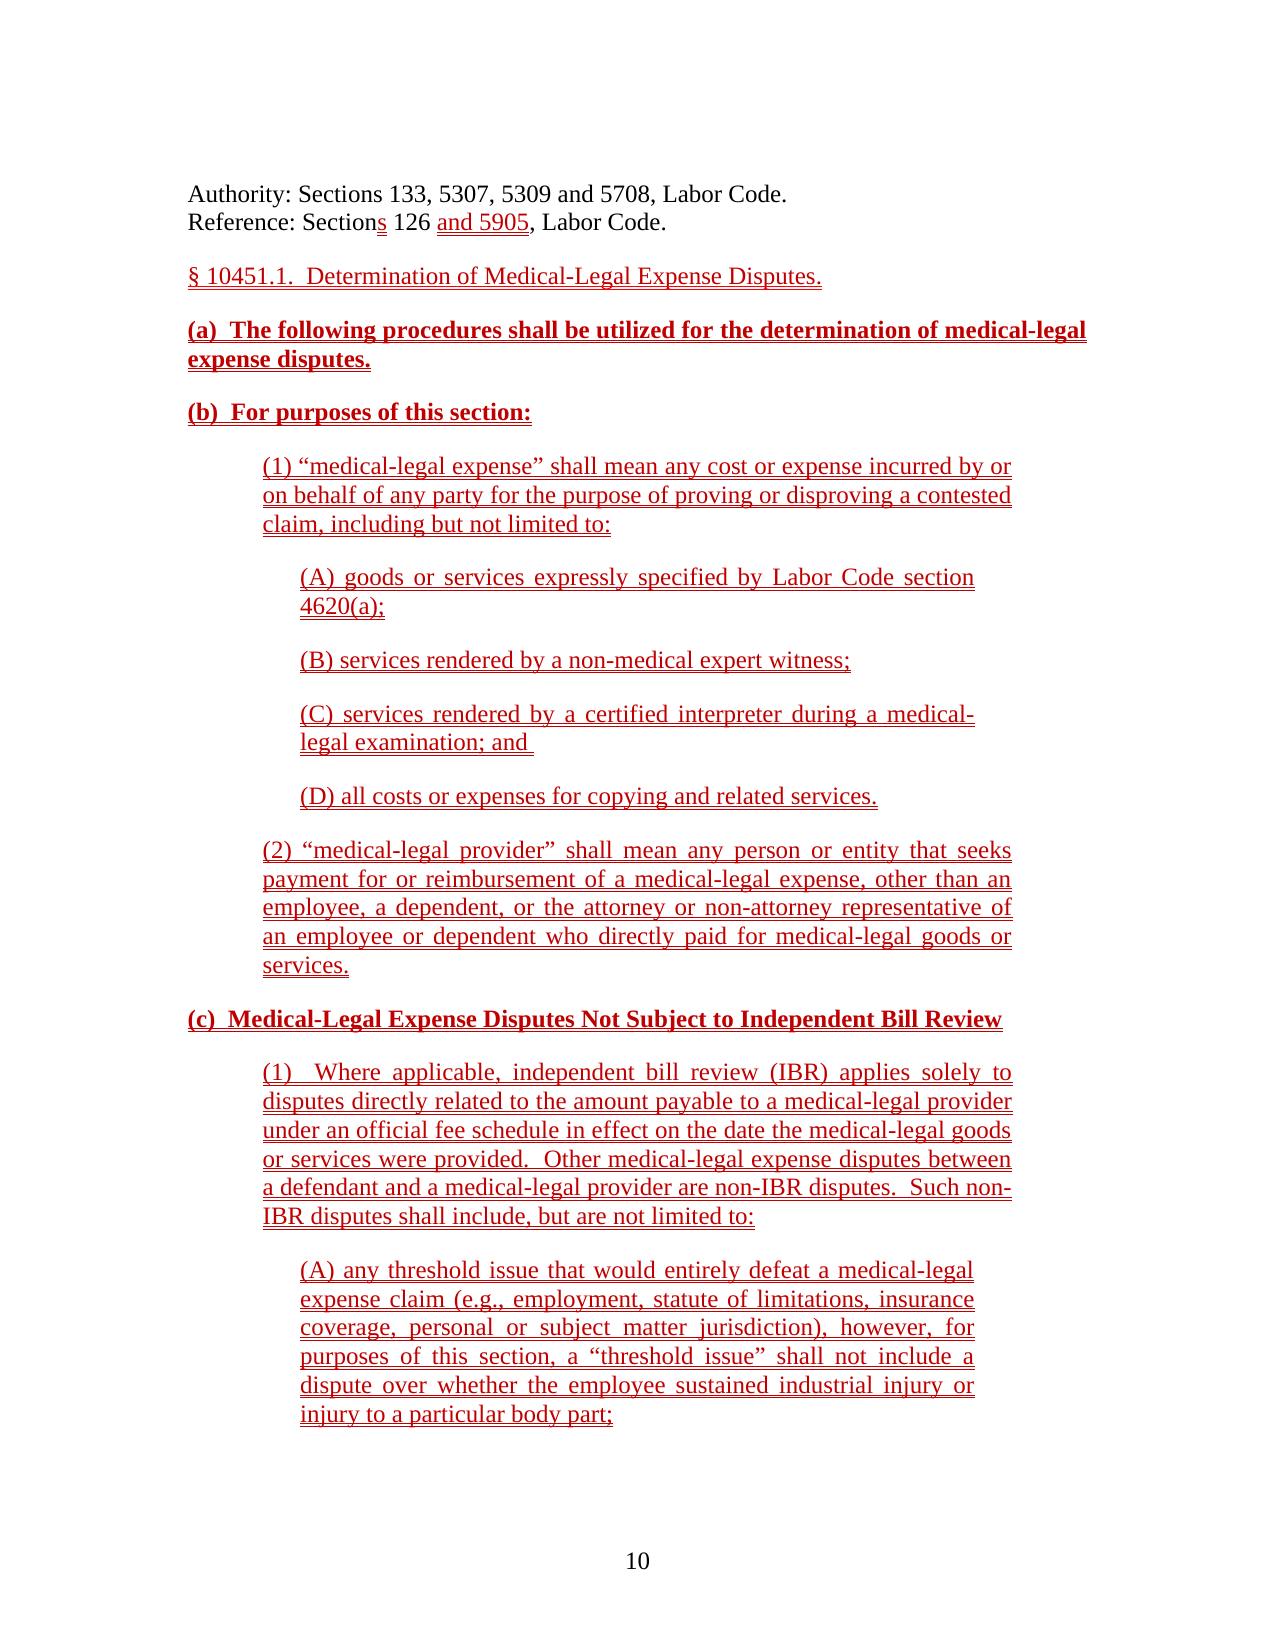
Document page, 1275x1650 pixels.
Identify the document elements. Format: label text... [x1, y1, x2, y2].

text (1) “medical-legal expense” shall mean any cost or expense incurred by or on behalf of any party for the purpose of proving or disproving a contested claim, including but not limited to: [262, 480, 1012, 505]
text Reference: Sections 126 and 5905, Labor Code. [187, 207, 1087, 236]
text (C) services rendered by a certified interpreter during a medical-legal examination; and [300, 727, 975, 756]
text (1) “medical-legal expense” shall mean any cost or expense incurred by or on behalf of any party for the purpose of proving or disproving a contested claim, including but not limited to: [262, 451, 1012, 476]
text (2) “medical-legal provider” shall mean any person or entity that seeks payment for or reimbursement of a medical-legal expense, other than an employee, a dependent, or the attorney or non-attorney representative of an employee or dependent who directly paid for medical-legal goods or services. [262, 921, 1012, 946]
text (2) “medical-legal provider” shall mean any person or entity that seeks payment for or reimbursement of a medical-legal expense, other than an employee, a dependent, or the attorney or non-attorney representative of an employee or dependent who directly paid for medical-legal goods or services. [262, 863, 1012, 888]
text (1) “medical-legal expense” shall mean any cost or expense incurred by or on behalf of any party for the purpose of proving or disproving a contested claim, including but not limited to: [262, 508, 1012, 537]
text (D) all costs or expenses for copying and related services. [300, 781, 975, 810]
text (2) “medical-legal provider” shall mean any person or entity that seeks payment for or reimbursement of a medical-legal expense, other than an employee, a dependent, or the attorney or non-attorney representative of an employee or dependent who directly paid for medical-legal goods or services. [262, 835, 1012, 860]
text (a) The following procedures shall be utilized for the determination of medical-legal expense disputes. [187, 343, 1087, 372]
text Authority: Sections 133, 5307, 5309 and 5708, Labor Code. [187, 179, 1087, 207]
text (A) goods or services expressly specified by Labor Code section 4620(a); [300, 562, 975, 587]
text (A) goods or services expressly specified by Labor Code section 4620(a); [300, 591, 975, 620]
text (c) Medical-Legal Expense Disputes Not Subject to Independent Bill Review [187, 1004, 1087, 1032]
text (B) services rendered by a non-medical expert witness; [300, 645, 975, 674]
text (b) For purposes of this section: [187, 397, 1087, 426]
text (2) “medical-legal provider” shall mean any person or entity that seeks payment for or reimbursement of a medical-legal expense, other than an employee, a dependent, or the attorney or non-attorney representative of an employee or dependent who directly paid for medical-legal goods or services. [262, 892, 1012, 917]
text (C) services rendered by a certified interpreter during a medical-legal examination; and [300, 699, 975, 723]
text (A) any threshold issue that would entirely defeat a medical-legal expense claim (e.g., employment, statute of limitations, insurance coverage, personal or subject matter jurisdiction), however, for purposes of this section, a “threshold issue” shall not include a dispute over whether the employee sustained industrial injury or injury to a particular body part; [300, 1255, 975, 1308]
text (2) “medical-legal provider” shall mean any person or entity that seeks payment for or reimbursement of a medical-legal expense, other than an employee, a dependent, or the attorney or non-attorney representative of an employee or dependent who directly paid for medical-legal goods or services. [262, 950, 1012, 979]
subtitle § 10451.1. Determination of Medical-Legal Expense Disputes. [187, 261, 1087, 290]
text (a) The following procedures shall be utilized for the determination of medical-legal expense disputes. [187, 315, 1087, 340]
